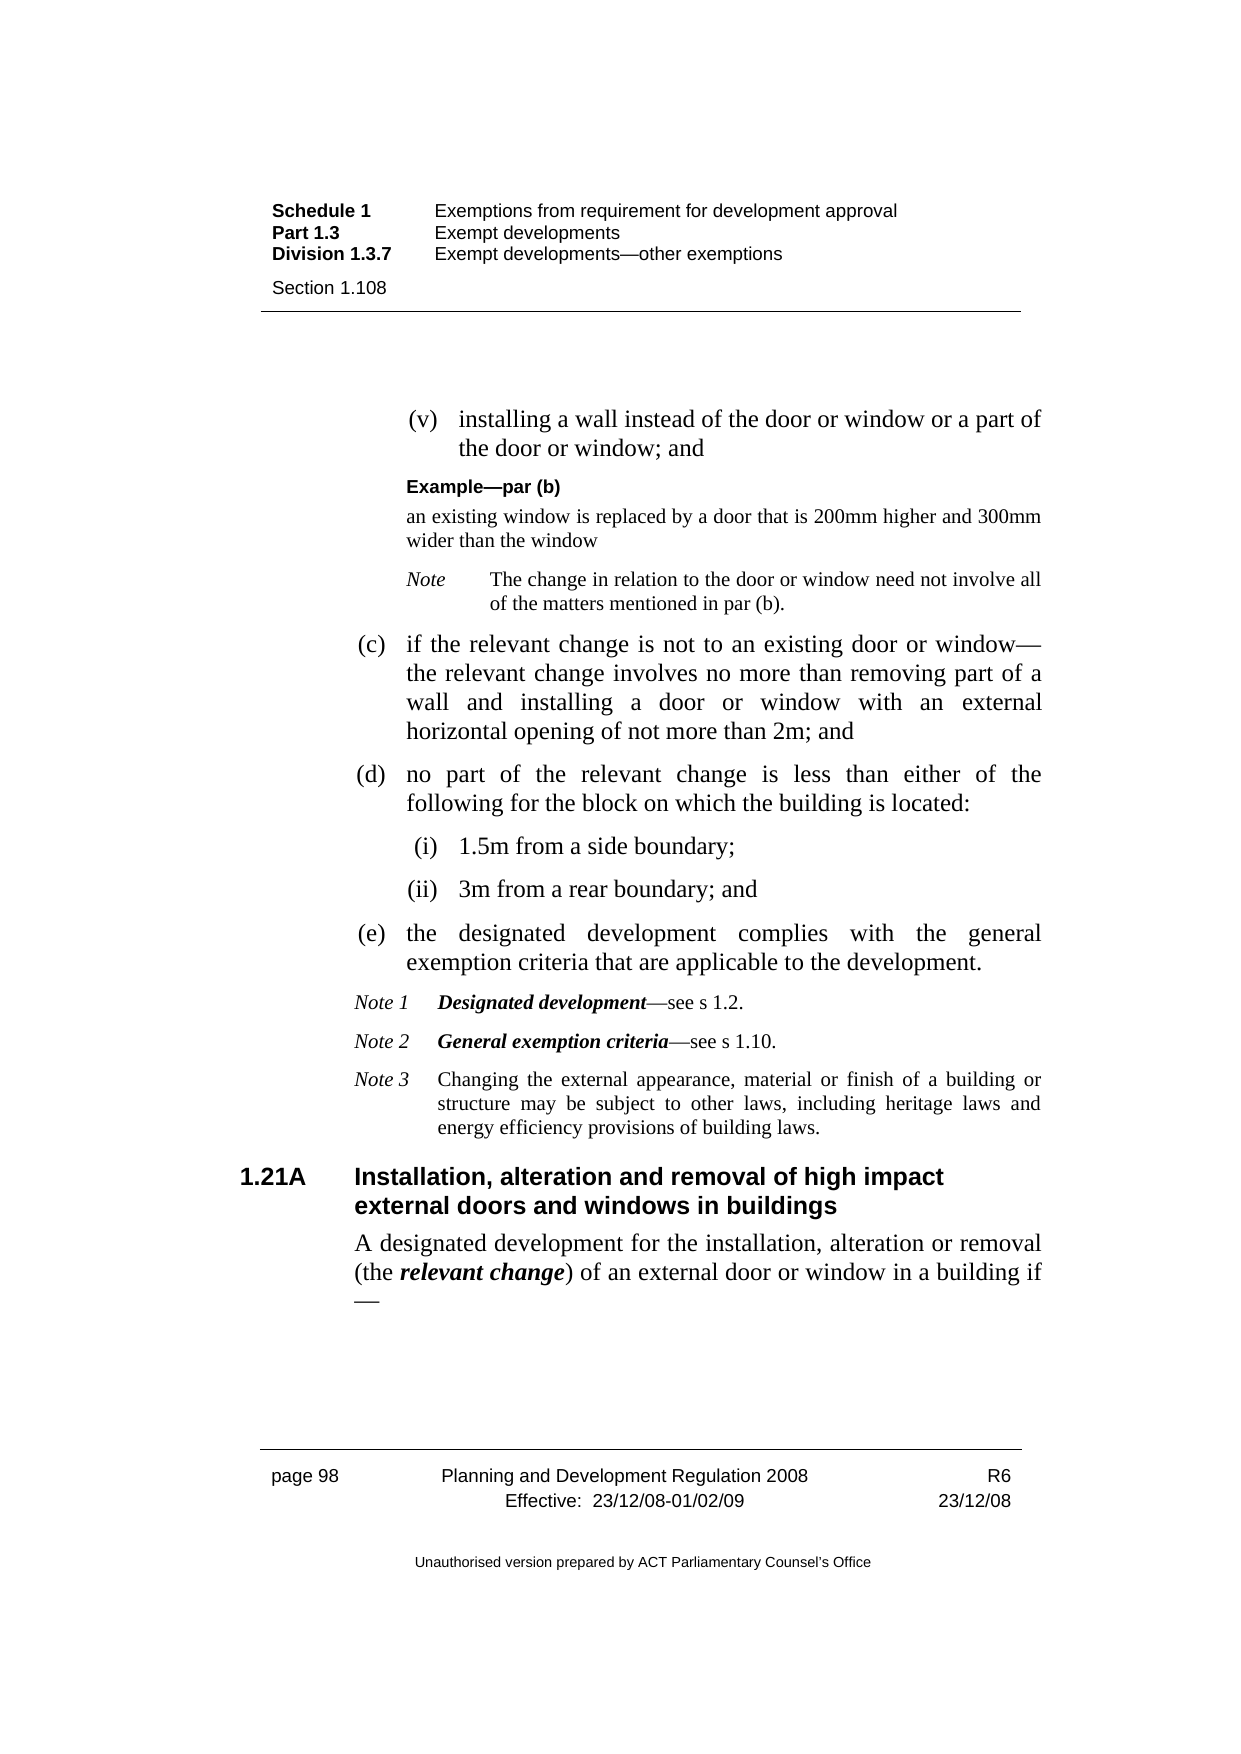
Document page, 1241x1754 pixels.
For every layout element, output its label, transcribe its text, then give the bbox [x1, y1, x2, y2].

text Note 2 General exemption criteria—see s 1.10. [354, 1028, 1042, 1053]
text (i) 1.5m from a side boundary; [239, 831, 1042, 860]
text (v) installing a wall instead of the door or window or a part of the door or window; and [239, 404, 1042, 462]
text A designated development for the installation, alteration or removal (the relevant change) of an external door or window in a building if— [354, 1228, 1042, 1314]
text Note 3 Changing the external appearance, material or finish of a building or structure may be subject to other laws, including heritage laws and energy efficiency provisions of building laws. [354, 1067, 1042, 1139]
text (d) no part of the relevant change is less than either of the following for the block on which the building is located: [239, 759, 1042, 817]
text (e) the designated development complies with the general exemption criteria that are applicable to the development. [239, 918, 1042, 975]
text an existing window is replaced by a door that is 200mm higher and 300mm wider than the window [406, 504, 1042, 552]
text Example—par (b) [406, 476, 1042, 498]
text (ii) 3m from a rear boundary; and [239, 874, 1042, 903]
text Note The change in relation to the door or window need not involve all of the matters mentioned in par (b). [406, 567, 1042, 615]
text Note 1 Designated development—see s 1.2. [354, 990, 1042, 1014]
text (c) if the relevant change is not to an existing door or window—the relevant change involves no more than removing part of a wall and installing a door or window with an external horizontal opening of not more than 2m; and [239, 629, 1042, 744]
subtitle 1.21A Installation, alteration and removal of high impact external doors and windows in buildings [239, 1162, 1042, 1220]
